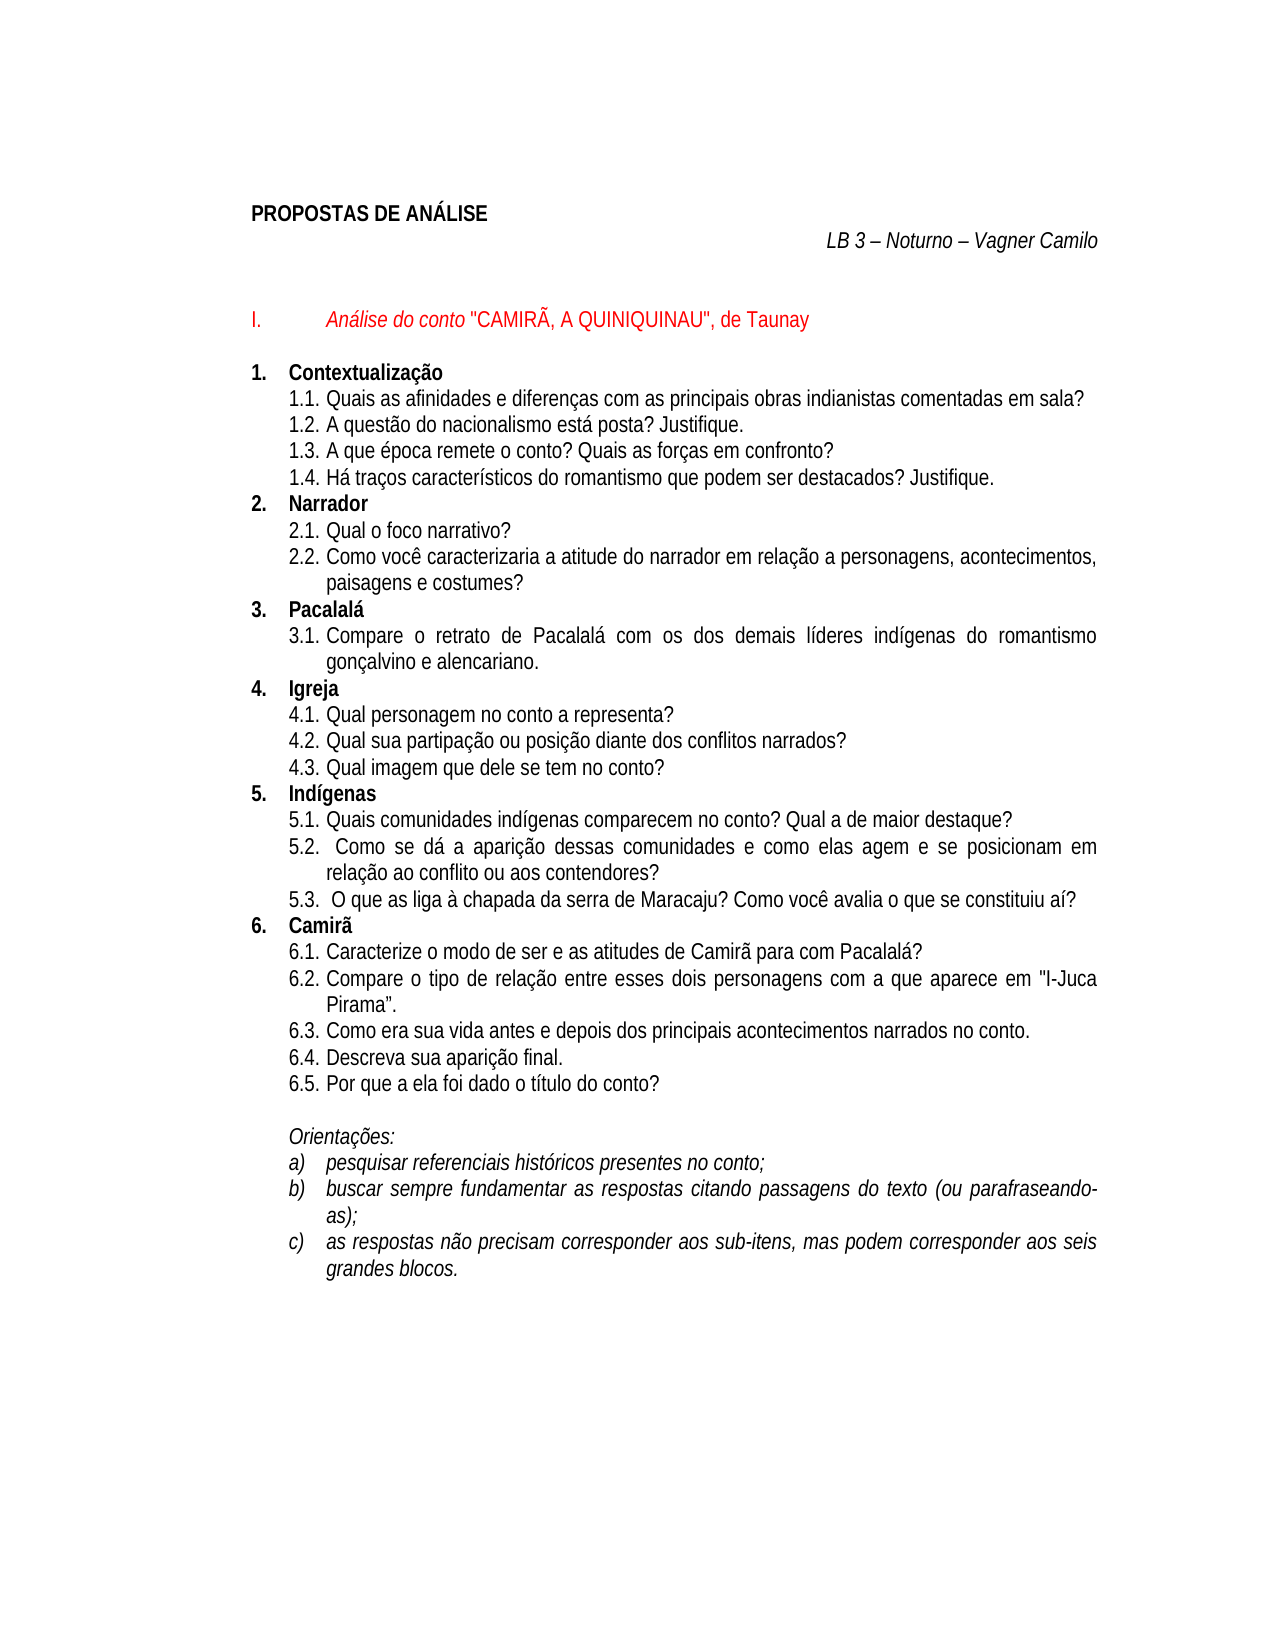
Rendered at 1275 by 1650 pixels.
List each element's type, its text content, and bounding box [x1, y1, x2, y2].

list Orientações: [288, 1123, 1098, 1149]
list Qual sua partipação ou posição diante dos conflitos narrados? [288, 727, 1098, 754]
list Narrador [251, 490, 1098, 517]
list Há traços característicos do romantismo que podem ser destacados? Justifique. [289, 464, 1098, 490]
list Igreja [251, 675, 1098, 701]
list buscar sempre fundamentar as respostas citando passagens do texto (ou parafraseando-as); [288, 1175, 1098, 1228]
text LB 3 – Noturno – Vagner Camilo [251, 227, 1098, 253]
text PROPOSTAS DE ANÁLISE [251, 200, 1098, 227]
list Quais as afinidades e diferenças com as principais obras indianistas comentadas em sala? [288, 385, 1098, 411]
list Compare o tipo de relação entre esses dois personagens com a que aparece em "I-Juca Pirama”. [288, 964, 1098, 1017]
list Análise do conto "CAMIRÃ, A QUINIQUINAU", de Taunay [251, 306, 1098, 332]
list Camirã [251, 912, 1098, 938]
list Como se dá a aparição dessas comunidades e como elas agem e se posicionam em relação ao conflito ou aos contendores? [288, 833, 1098, 886]
list Caracterize o modo de ser e as atitudes de Camirã para com Pacalalá? [288, 938, 1098, 964]
list Qual o foco narrativo? [288, 517, 1098, 543]
list Qual imagem que dele se tem no conto? [288, 754, 1098, 780]
list A que época remete o conto? Quais as forças em confronto? [288, 437, 1098, 464]
list pesquisar referenciais históricos presentes no conto; [288, 1149, 1098, 1175]
list Contextualização [251, 358, 1098, 385]
list Como você caracterizaria a atitude do narrador em relação a personagens, acontecimentos, paisagens e costumes? [288, 543, 1098, 596]
list Indígenas [251, 780, 1098, 806]
list Descreva sua aparição final. [288, 1044, 1098, 1070]
list Qual personagem no conto a representa? [288, 701, 1098, 727]
list O que as liga à chapada da serra de Maracaju? Como você avalia o que se constituiu aí? [288, 886, 1098, 912]
list Quais comunidades indígenas comparecem no conto? Qual a de maior destaque? [288, 806, 1098, 833]
list Compare o retrato de Pacalalá com os dos demais líderes indígenas do romantismo gonçalvino e alencariano. [288, 622, 1098, 675]
list as respostas não precisam corresponder aos sub-itens, mas podem corresponder aos seis grandes blocos. [288, 1228, 1098, 1281]
list Pacalalá [251, 596, 1098, 622]
list Como era sua vida antes e depois dos principais acontecimentos narrados no conto. [288, 1017, 1098, 1044]
list Por que a ela foi dado o título do conto? [288, 1070, 1098, 1096]
list A questão do nacionalismo está posta? Justifique. [288, 411, 1098, 437]
